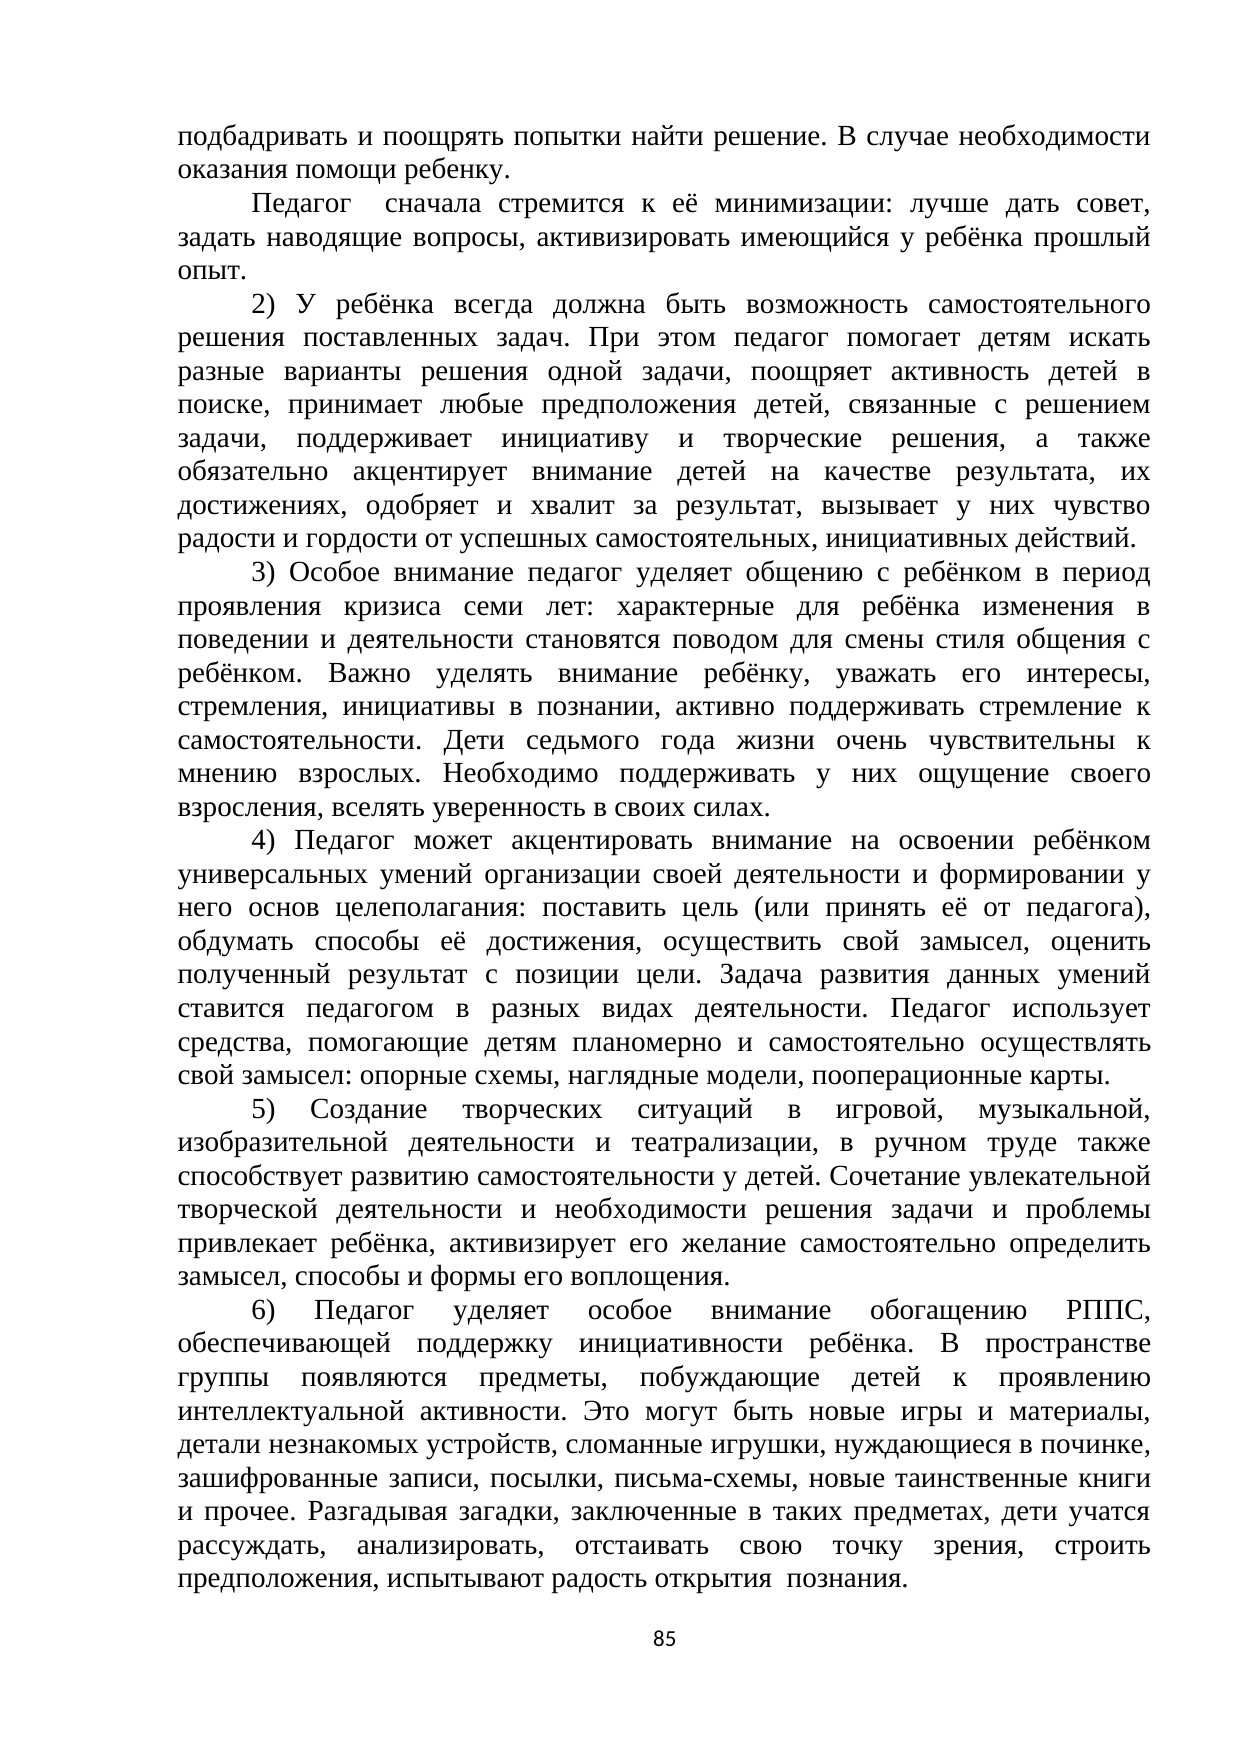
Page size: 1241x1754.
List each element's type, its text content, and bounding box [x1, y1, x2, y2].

text 6) Педагог уделяет особое внимание обогащению РППС, обеспечивающей поддержку инициативности ребёнка. В пространстве группы появляются предметы, побуждающие детей к проявлению интеллектуальной активности. Это могут быть новые игры и материалы, детали незнакомых устройств, сломанные игрушки, нуждающиеся в починке, зашифрованные записи, посылки, письма-схемы, новые таинственные книги и прочее. Разгадывая загадки, заключенные в таких предметах, дети учатся рассуждать, анализировать, отстаивать свою точку зрения, строить предположения, испытывают радость открытия познания. [177, 1292, 1152, 1594]
text 3) Особое внимание педагог уделяет общению с ребёнком в период проявления кризиса семи лет: характерные для ребёнка изменения в поведении и деятельности становятся поводом для смены стиля общения с ребёнком. Важно уделять внимание ребёнку, уважать его интересы, стремления, инициативы в познании, активно поддерживать стремление к самостоятельности. Дети седьмого года жизни очень чувствительны к мнению взрослых. Необходимо поддерживать у них ощущение своего взросления, вселять уверенность в своих силах. [177, 554, 1152, 822]
text 2) У ребёнка всегда должна быть возможность самостоятельного решения поставленных задач. При этом педагог помогает детям искать разные варианты решения одной задачи, поощряет активность детей в поиске, принимает любые предположения детей, связанные с решением задачи, поддерживает инициативу и творческие решения, а также обязательно акцентирует внимание детей на качестве результата, их достижениях, одобряет и хвалит за результат, вызывает у них чувство радости и гордости от успешных самостоятельных, инициативных действий. [177, 286, 1152, 554]
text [177, 118, 1152, 185]
text Педагог сначала стремится к её минимизации: лучше дать совет, задать наводящие вопросы, активизировать имеющийся у ребёнка прошлый опыт. [177, 185, 1152, 286]
text 4) Педагог может акцентировать внимание на освоении ребёнком универсальных умений организации своей деятельности и формировании у него основ целеполагания: поставить цель (или принять её от педагога), обдумать способы её достижения, осуществить свой замысел, оценить полученный результат с позиции цели. Задача развития данных умений ставится педагогом в разных видах деятельности. Педагог использует средства, помогающие детям планомерно и самостоятельно осуществлять свой замысел: опорные схемы, наглядные модели, пооперационные карты. [177, 822, 1152, 1091]
text 5) Создание творческих ситуаций в игровой, музыкальной, изобразительной деятельности и театрализации, в ручном труде также способствует развитию самостоятельности у детей. Сочетание увлекательной творческой деятельности и необходимости решения задачи и проблемы привлекает ребёнка, активизирует его желание самостоятельно определить замысел, способы и формы его воплощения. [177, 1091, 1152, 1292]
